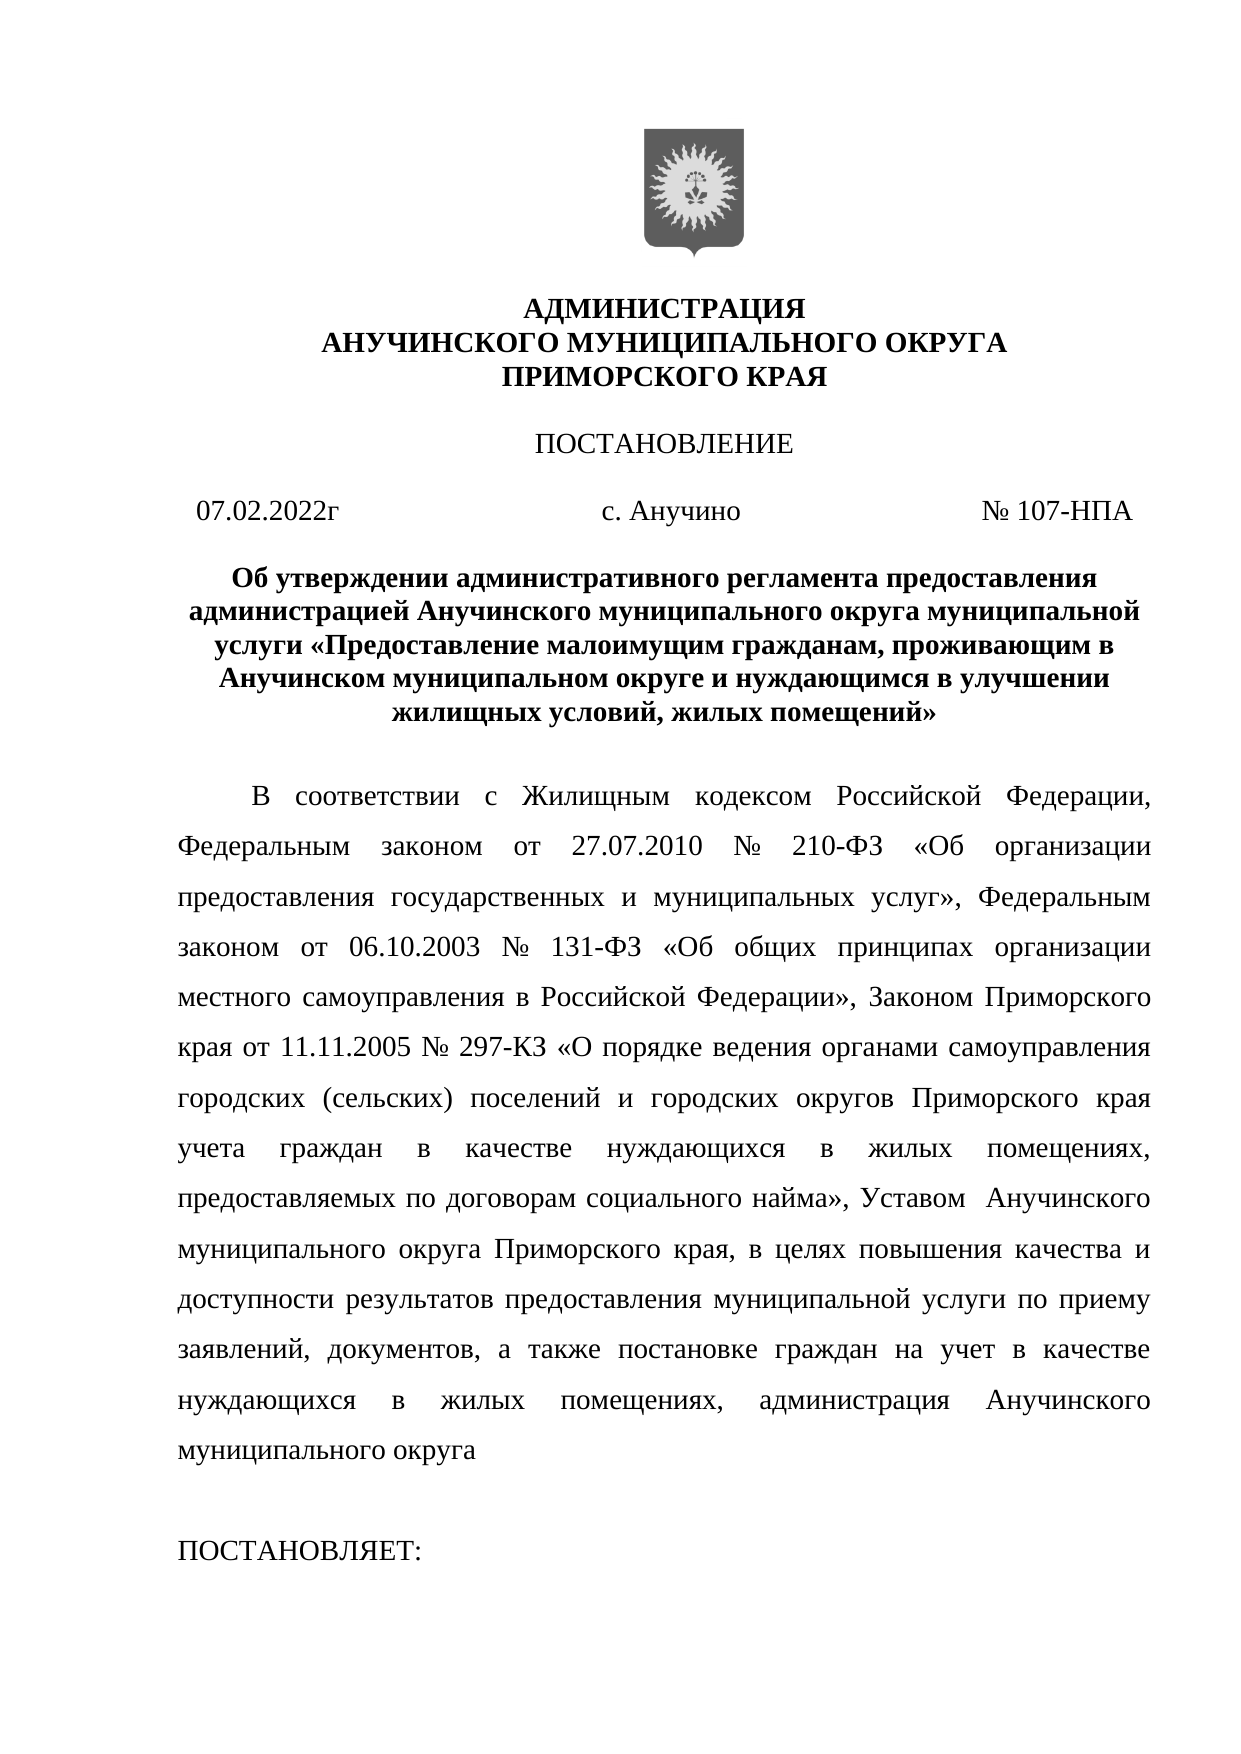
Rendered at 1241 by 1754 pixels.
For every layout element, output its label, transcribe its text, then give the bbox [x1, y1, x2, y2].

text ПРИМОРСКОГО КРАЯ [177, 359, 1152, 392]
text АНУЧИНСКОГО МУНИЦИПАЛЬНОГО ОКРУГА [177, 325, 1152, 359]
text В соответствии с Жилищным кодексом Российской Федерации, Федеральным законом от 27.07.2010 № 210-ФЗ «Об организации предоставления государственных и муниципальных услуг», Федеральным законом от 06.10.2003 № 131-ФЗ «Об общих принципах организации местного самоуправления в Российской Федерации», Законом Приморского края от 11.11.2005 № 297-КЗ «О порядке ведения органами самоуправления городских (сельских) поселений и городских округов Приморского края учета граждан в качестве нуждающихся в жилых помещениях, предоставляемых по договорам социального найма», Уставом Анучинского муниципального округа Приморского края, в целях повышения качества и доступности результатов предоставления муниципальной услуги по приему заявлений, документов, а также постановке граждан на учет в качестве нуждающихся в жилых помещениях, администрация Анучинского муниципального округа [177, 778, 1152, 1466]
text 07.02.2022г с. Анучино № 107-НПА [177, 493, 1152, 526]
text ПОСТАНОВЛЯЕТ: [177, 1533, 1152, 1566]
text Об утверждении административного регламента предоставления администрацией Анучинского муниципального округа муниципальной услуги «Предоставление малоимущим гражданам, проживающим в Анучинском муниципальном округе и нуждающимся в улучшении жилищных условий, жилых помещений» [177, 560, 1152, 728]
text ПОСТАНОВЛЕНИЕ [177, 426, 1152, 459]
picture [641, 118, 747, 267]
text АДМИНИСТРАЦИЯ [177, 292, 1152, 325]
